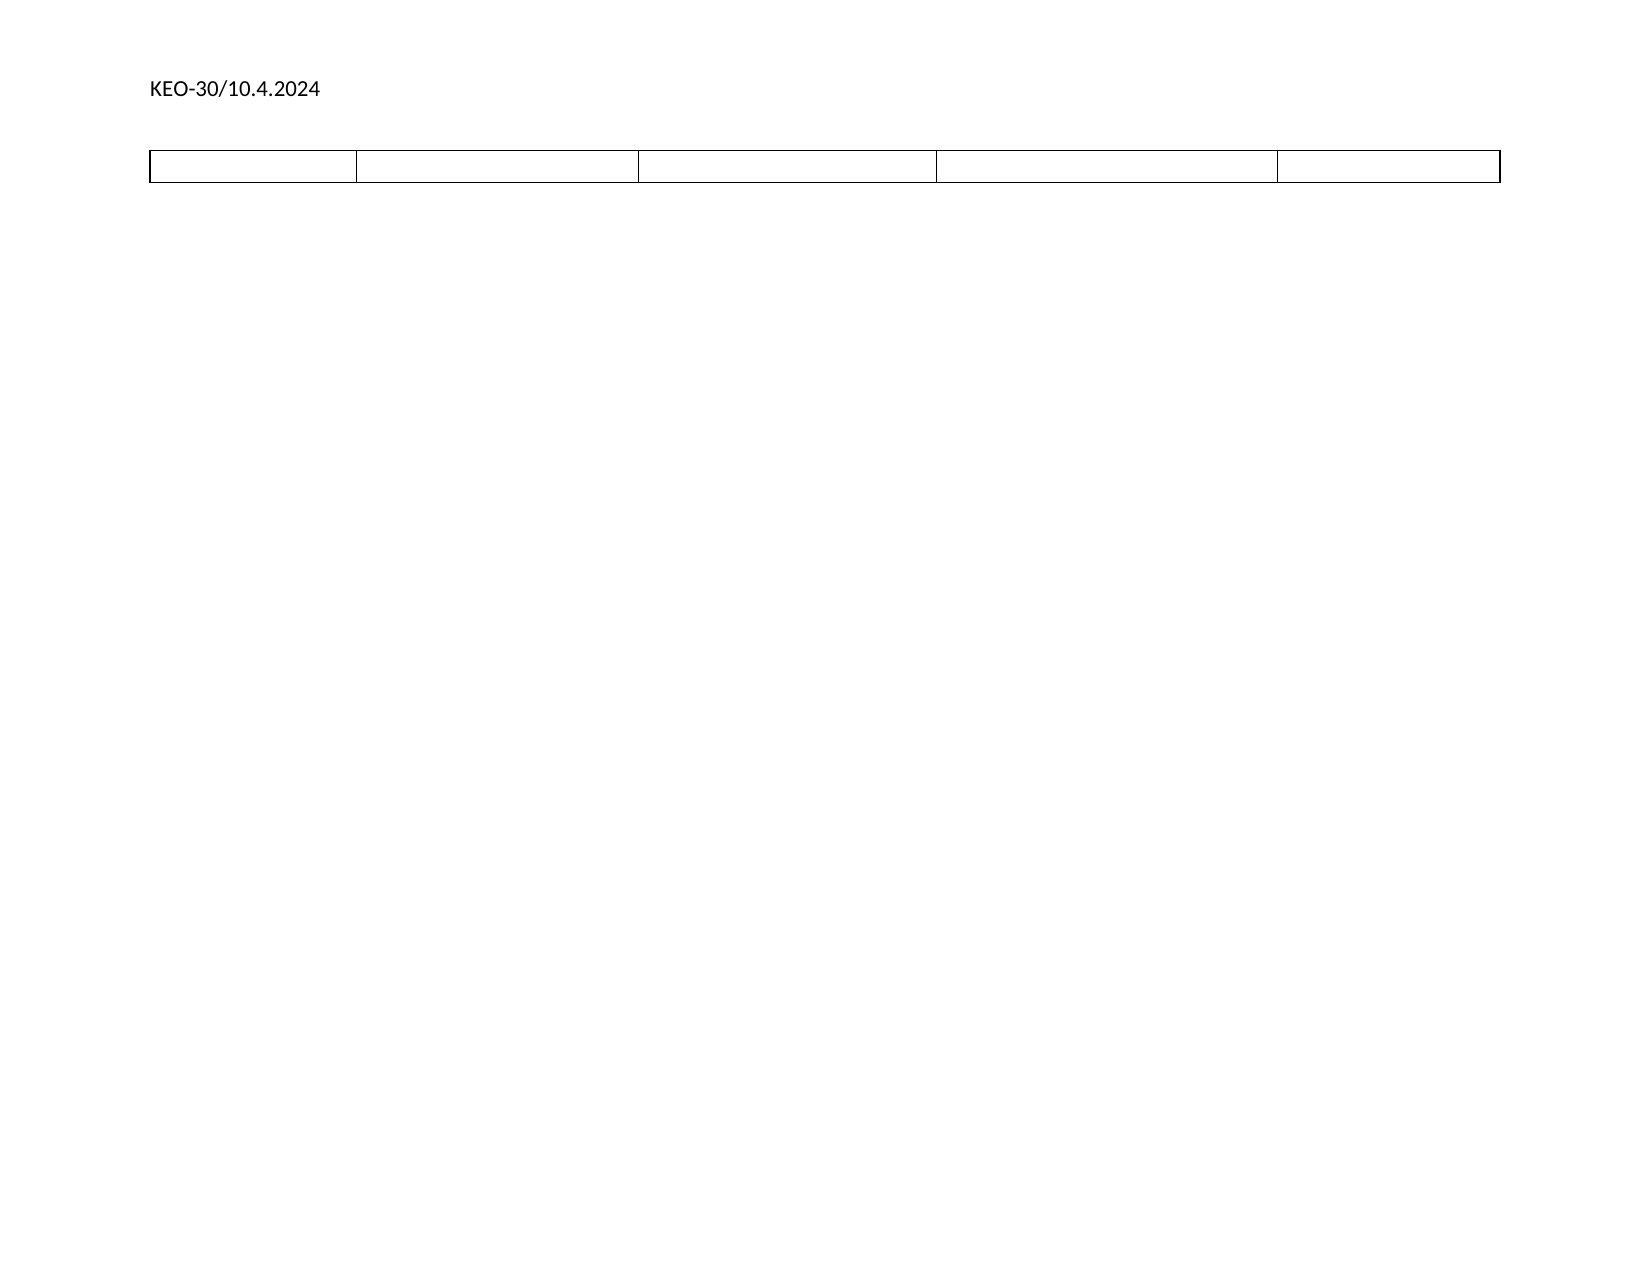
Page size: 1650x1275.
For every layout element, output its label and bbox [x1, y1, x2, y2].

table_cell [639, 151, 936, 182]
table_cell [357, 151, 638, 182]
table_cell [1278, 151, 1499, 182]
table_cell [937, 151, 1277, 182]
table_cell [151, 151, 356, 182]
